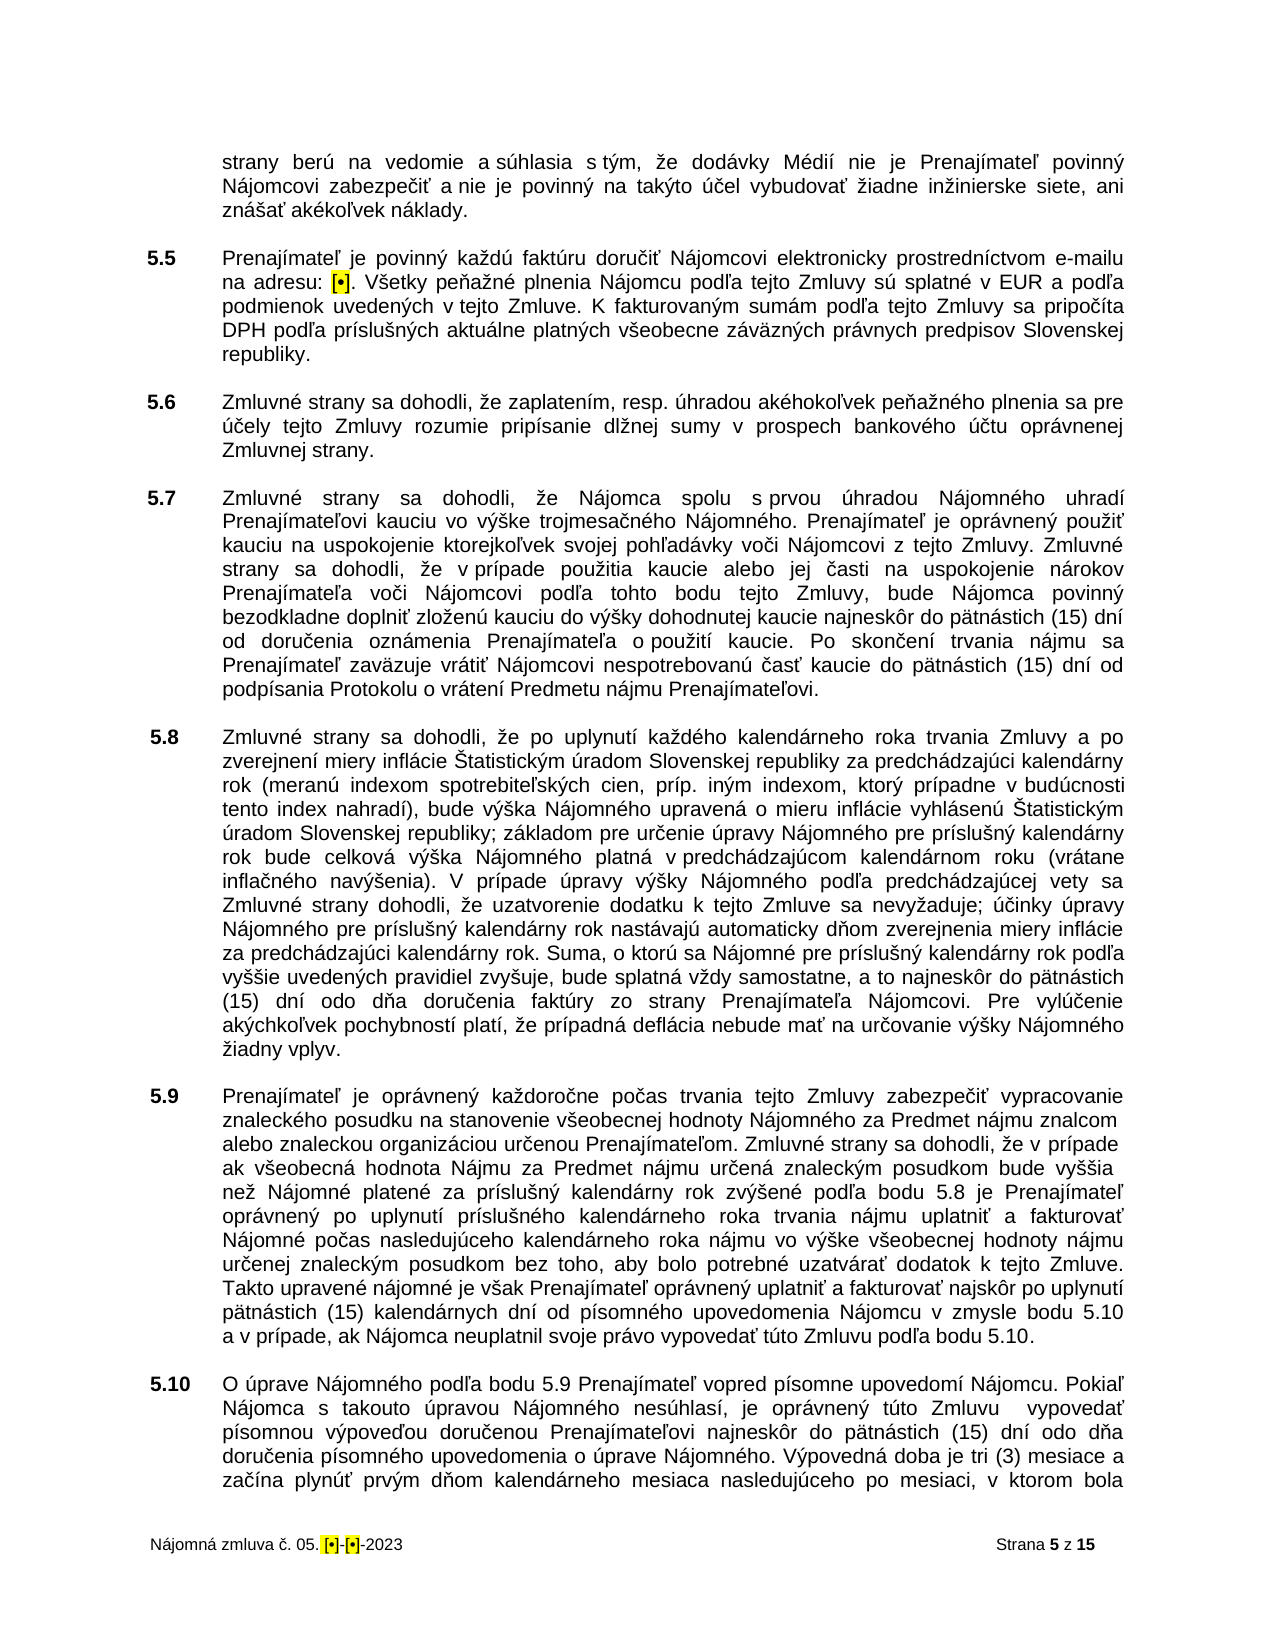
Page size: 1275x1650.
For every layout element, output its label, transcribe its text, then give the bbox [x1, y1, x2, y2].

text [147, 150, 1125, 222]
text 5.6 Zmluvné strany sa dohodli, že zaplatením, resp. úhradou akéhokoľvek peňažného plnenia sa pre účely tejto Zmluvy rozumie pripísanie dlžnej sumy v prospech bankového účtu oprávnenej Zmluvnej strany. [147, 389, 1125, 461]
text 5.7 Zmluvné strany sa dohodli, že Nájomca spolu s prvou úhradou Nájomného uhradí Prenajímateľovi kauciu vo výške trojmesačného Nájomného. Prenajímateľ je oprávnený použiť kauciu na uspokojenie ktorejkoľvek svojej pohľadávky voči Nájomcovi z tejto Zmluvy. Zmluvné strany sa dohodli, že v prípade použitia kaucie alebo jej časti na uspokojenie nárokov Prenajímateľa voči Nájomcovi podľa tohto bodu tejto Zmluvy, bude Nájomca povinný bezodkladne doplniť zloženú kauciu do výšky dohodnutej kaucie najneskôr do pätnástich (15) dní od doručenia oznámenia Prenajímateľa o použití kaucie. Po skončení trvania nájmu sa Prenajímateľ zaväzuje vrátiť Nájomcovi nespotrebovanú časť kaucie do pätnástich (15) dní od podpísania Protokolu o vrátení Predmetu nájmu Prenajímateľovi. [147, 485, 1125, 701]
text 5.9 Prenajímateľ je oprávnený každoročne počas trvania tejto Zmluvy zabezpečiť vypracovanie znaleckého posudku na stanovenie všeobecnej hodnoty Nájomného za Predmet nájmu znalcom alebo znaleckou organizáciou určenou Prenajímateľom. Zmluvné strany sa dohodli, že v prípade ak všeobecná hodnota Nájmu za Predmet nájmu určená znaleckým posudkom bude vyššia než Nájomné platené za príslušný kalendárny rok zvýšené podľa bodu 5.8 je Prenajímateľ oprávnený po uplynutí príslušného kalendárneho roka trvania nájmu uplatniť a fakturovať Nájomné počas nasledujúceho kalendárneho roka nájmu vo výške všeobecnej hodnoty nájmu určenej znaleckým posudkom bez toho, aby bolo potrebné uzatvárať dodatok k tejto Zmluve. Takto upravené nájomné je však Prenajímateľ oprávnený uplatniť a fakturovať najskôr po uplynutí pätnástich (15) kalendárnych dní od písomného upovedomenia Nájomcu v zmysle bodu 5.10 a v prípade, ak Nájomca neuplatnil svoje právo vypovedať túto Zmluvu podľa bodu 5.10. [150, 1084, 1125, 1348]
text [150, 1372, 1125, 1492]
text 5.8 Zmluvné strany sa dohodli, že po uplynutí každého kalendárneho roka trvania Zmluvy a po zverejnení miery inflácie Štatistickým úradom Slovenskej republiky za predchádzajúci kalendárny rok (meranú indexom spotrebiteľských cien, príp. iným indexom, ktorý prípadne v budúcnosti tento index nahradí), bude výška Nájomného upravená o mieru inflácie vyhlásenú Štatistickým úradom Slovenskej republiky; základom pre určenie úpravy Nájomného pre príslušný kalendárny rok bude celková výška Nájomného platná v predchádzajúcom kalendárnom roku (vrátane inflačného navýšenia). V prípade úpravy výšky Nájomného podľa predchádzajúcej vety sa Zmluvné strany dohodli, že uzatvorenie dodatku k tejto Zmluve sa nevyžaduje; účinky úpravy Nájomného pre príslušný kalendárny rok nastávajú automaticky dňom zverejnenia miery inflácie za predchádzajúci kalendárny rok. Suma, o ktorú sa Nájomné pre príslušný kalendárny rok podľa vyššie uvedených pravidiel zvyšuje, bude splatná vždy samostatne, a to najneskôr do pätnástich (15) dní odo dňa doručenia faktúry zo strany Prenajímateľa Nájomcovi. Pre vylúčenie akýchkoľvek pochybností platí, že prípadná deflácia nebude mať na určovanie výšky Nájomného žiadny vplyv. [150, 725, 1125, 1060]
text 5.5 Prenajímateľ je povinný každú faktúru doručiť Nájomcovi elektronicky prostredníctvom e-mailu na adresu: [•]. Všetky peňažné plnenia Nájomcu podľa tejto Zmluvy sú splatné v EUR a podľa podmienok uvedených v tejto Zmluve. K fakturovaným sumám podľa tejto Zmluvy sa pripočíta DPH podľa príslušných aktuálne platných všeobecne záväzných právnych predpisov Slovenskej republiky. [147, 246, 1125, 366]
